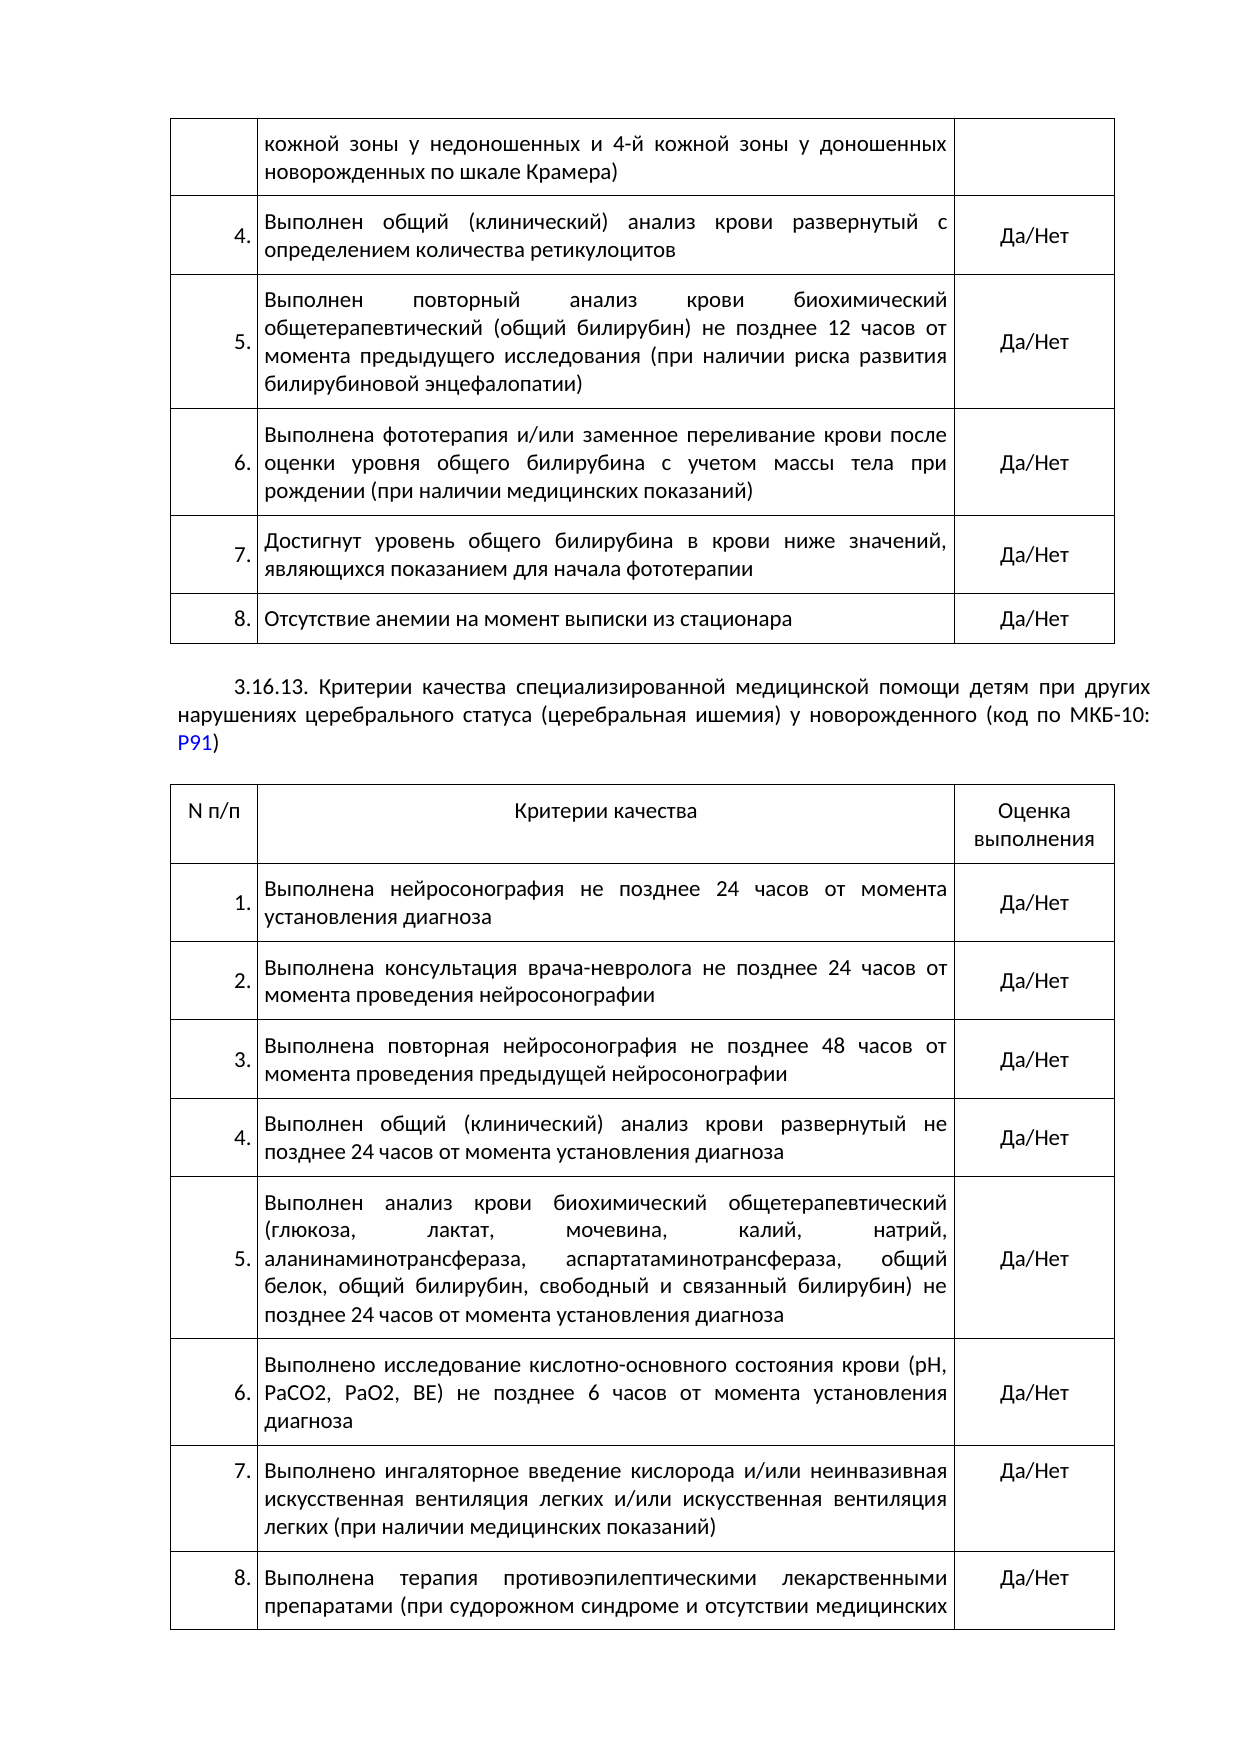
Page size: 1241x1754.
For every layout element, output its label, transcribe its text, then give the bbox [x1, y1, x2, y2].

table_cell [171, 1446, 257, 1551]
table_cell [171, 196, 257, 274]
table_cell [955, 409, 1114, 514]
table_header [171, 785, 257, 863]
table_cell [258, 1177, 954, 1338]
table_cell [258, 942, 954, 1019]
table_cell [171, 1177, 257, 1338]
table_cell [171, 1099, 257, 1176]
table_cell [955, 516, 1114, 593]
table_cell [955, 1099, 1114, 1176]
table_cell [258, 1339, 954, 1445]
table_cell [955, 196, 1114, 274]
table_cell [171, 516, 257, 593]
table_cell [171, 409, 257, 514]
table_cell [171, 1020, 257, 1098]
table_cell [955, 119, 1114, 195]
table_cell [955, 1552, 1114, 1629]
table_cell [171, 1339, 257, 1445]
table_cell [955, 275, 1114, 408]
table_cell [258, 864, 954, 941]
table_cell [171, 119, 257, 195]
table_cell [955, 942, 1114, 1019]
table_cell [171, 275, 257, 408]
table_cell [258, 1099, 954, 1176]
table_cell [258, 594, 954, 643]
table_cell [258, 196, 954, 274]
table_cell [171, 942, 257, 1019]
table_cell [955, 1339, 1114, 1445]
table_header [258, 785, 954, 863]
text 3.16.13. Критерии качества специализированной медицинской помощи детям при других нарушениях церебрального статуса (церебральная ишемия) у новорожденного (код по МКБ-10: P91) [177, 672, 1152, 756]
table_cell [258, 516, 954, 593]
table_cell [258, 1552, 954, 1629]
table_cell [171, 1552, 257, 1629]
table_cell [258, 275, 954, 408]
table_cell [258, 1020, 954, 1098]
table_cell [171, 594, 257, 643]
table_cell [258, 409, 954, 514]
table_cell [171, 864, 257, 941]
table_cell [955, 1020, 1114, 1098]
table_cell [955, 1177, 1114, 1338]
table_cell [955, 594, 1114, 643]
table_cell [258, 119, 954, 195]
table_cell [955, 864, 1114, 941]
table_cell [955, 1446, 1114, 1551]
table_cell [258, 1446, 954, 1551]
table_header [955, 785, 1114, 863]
